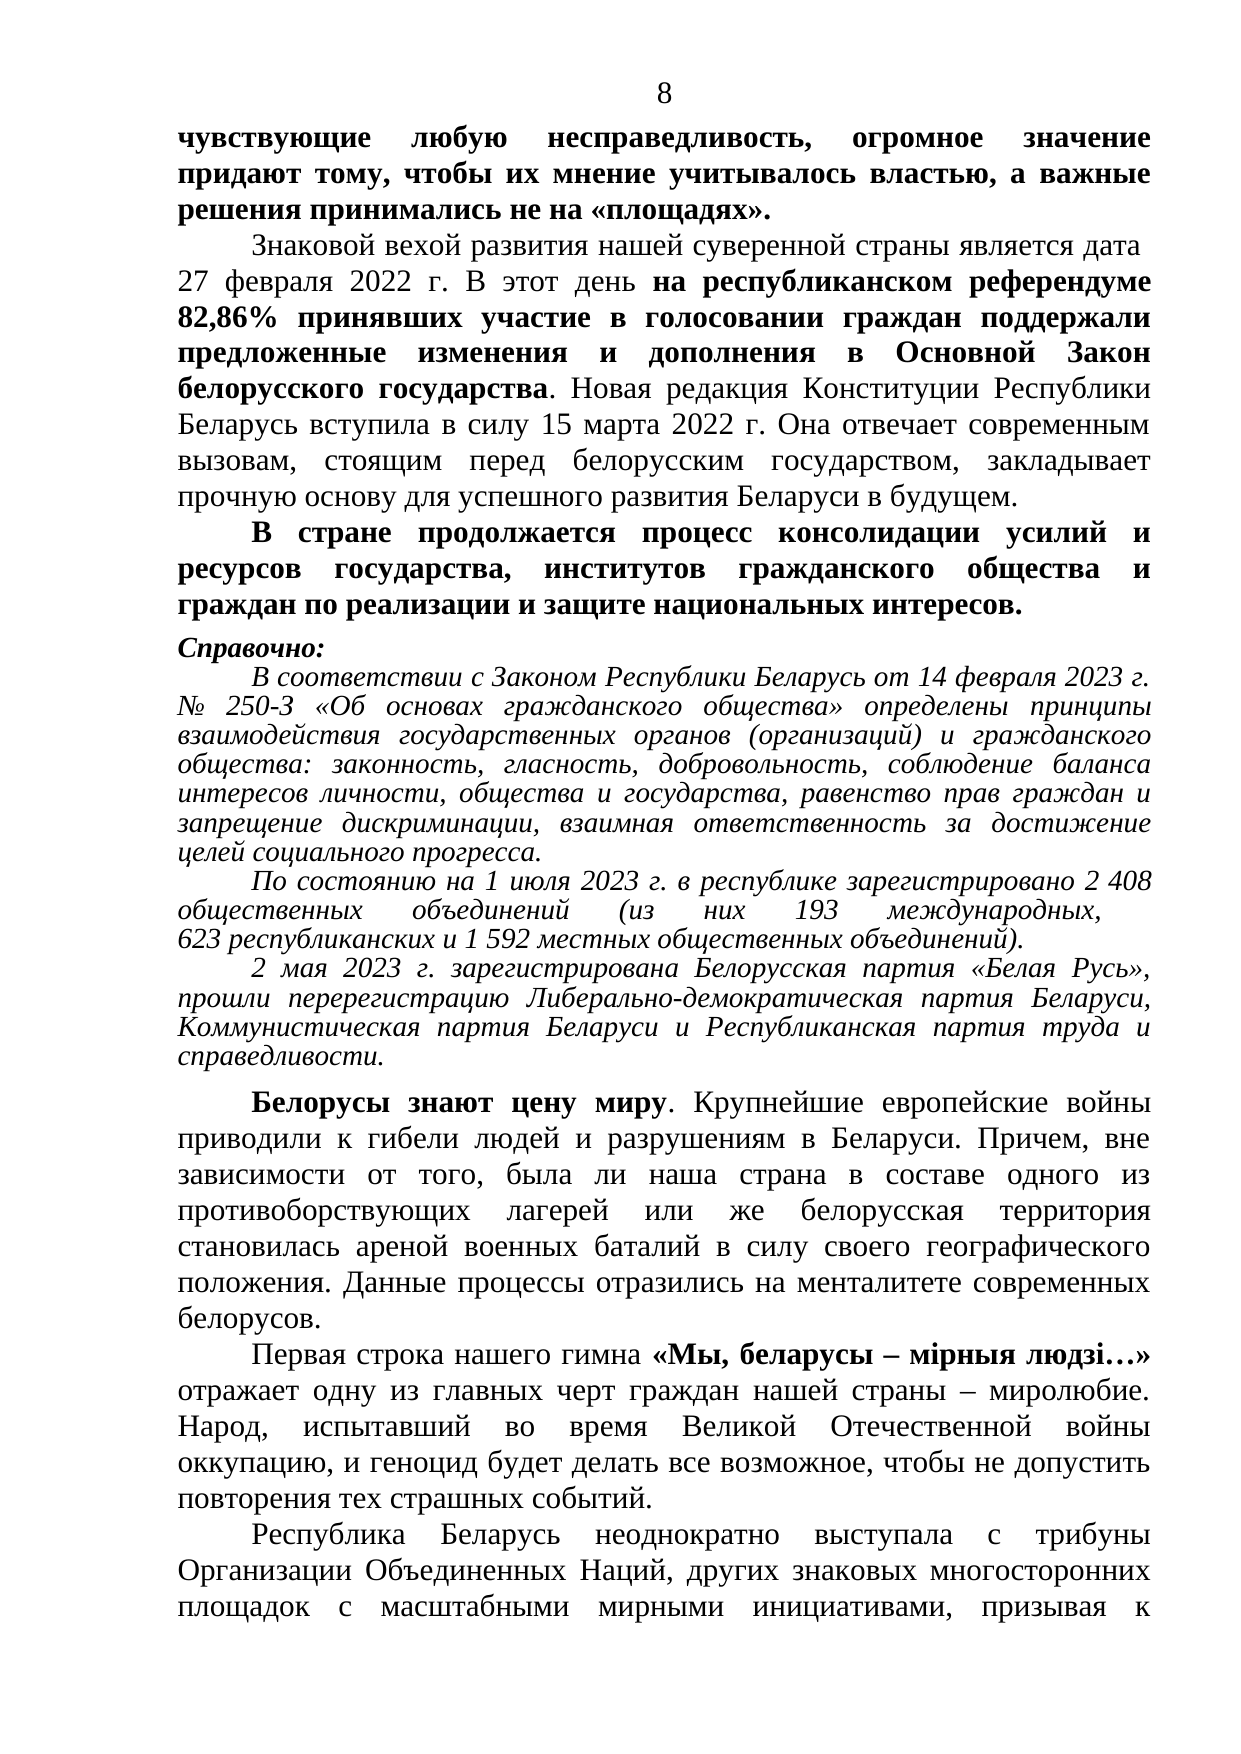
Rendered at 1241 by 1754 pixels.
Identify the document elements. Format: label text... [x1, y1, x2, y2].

text Первая строка нашего гимна «Мы, беларусы – мiрныя людзi…» отражает одну из главных черт граждан нашей страны – миролюбие. Народ, испытавший во время Великой Отечественной войны оккупацию, и геноцид будет делать все возможное, чтобы не допустить повторения тех страшных событий. [177, 1335, 1152, 1515]
text В стране продолжается процесс консолидации усилий и ресурсов государства, институтов гражданского общества и граждан по реализации и защите национальных интересов. [177, 513, 1152, 621]
text Белорусы знают цену миру. Крупнейшие европейские войны приводили к гибели людей и разрушениям в Беларуси. Причем, вне зависимости от того, была ли наша страна в составе одного из противоборствующих лагерей или же белорусская территория становилась ареной военных баталий в силу своего географического положения. Данные процессы отразились на менталитете современных белорусов. [177, 1084, 1152, 1335]
text По состоянию на 1 июля 2023 г. в республике зарегистрировано 2 408 общественных объединений (из них 193 международных, 623 республиканских и 1 592 местных общественных объединений). [177, 867, 1152, 954]
text 2 мая 2023 г. зарегистрирована Белорусская партия «Белая Русь», прошли перерегистрацию Либерально-демократическая партия Беларуси, Коммунистическая партия Беларуси и Республиканская партия труда и справедливости. [177, 954, 1152, 1071]
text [177, 1515, 1152, 1623]
text Справочно: [177, 634, 1152, 663]
text Знаковой вехой развития нашей суверенной страны является дата 27 февраля 2022 г. В этот день на республиканском референдуме 82,86% принявших участие в голосовании граждан поддержали предложенные изменения и дополнения в Основной Закон белорусского государства. Новая редакция Конституции Республики Беларусь вступила в силу 15 марта 2022 г. Она отвечает современным вызовам, стоящим перед белорусским государством, закладывает прочную основу для успешного развития Беларуси в будущем. [177, 226, 1152, 513]
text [177, 118, 1152, 226]
text В соответствии с Законом Республики Беларусь от 14 февраля 2023 г. № 250-З «Об основах гражданского общества» определены принципы взаимодействия государственных органов (организаций) и гражданского общества: законность, гласность, добровольность, соблюдение баланса интересов личности, общества и государства, равенство прав граждан и запрещение дискриминации, взаимная ответственность за достижение целей социального прогресса. [177, 663, 1152, 867]
